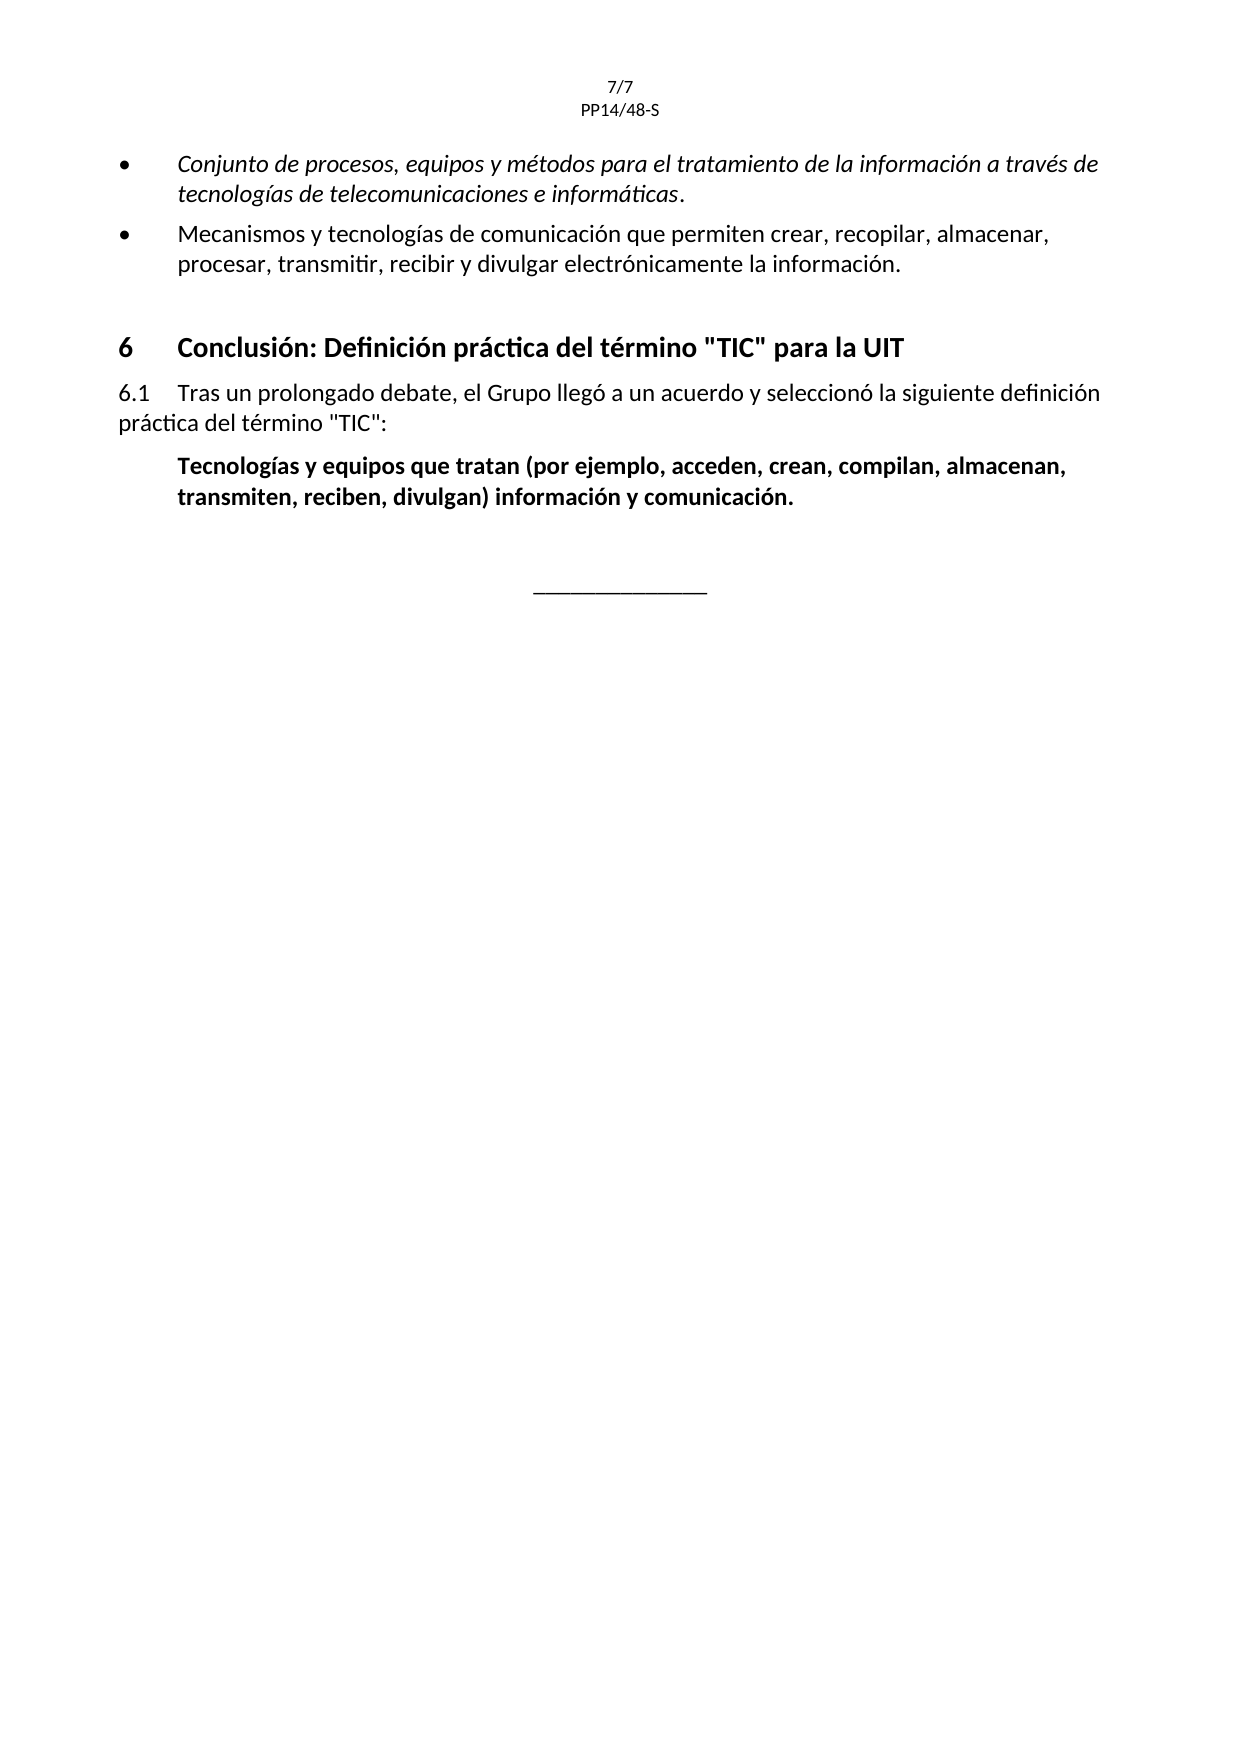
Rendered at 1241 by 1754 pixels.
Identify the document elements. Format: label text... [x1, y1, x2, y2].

text ______________ [118, 567, 1122, 597]
text Tecnologías y equipos que tratan (por ejemplo, acceden, crean, compilan, almacenan, transmiten, reciben, divulgan) información y comunicación. [118, 450, 1122, 511]
text • Conjunto de procesos, equipos y métodos para el tratamiento de la información a través de tecnologías de telecomunicaciones e informáticas. [118, 148, 1122, 209]
subtitle 6 Conclusión: Definición práctica del término "TIC" para la UIT [118, 329, 1122, 364]
text • Mecanismos y tecnologías de comunicación que permiten crear, recopilar, almacenar, procesar, transmitir, recibir y divulgar electrónicamente la información. [118, 218, 1122, 279]
text 6.1 Tras un prolongado debate, el Grupo llegó a un acuerdo y seleccionó la siguiente definición práctica del término "TIC": [118, 377, 1122, 438]
